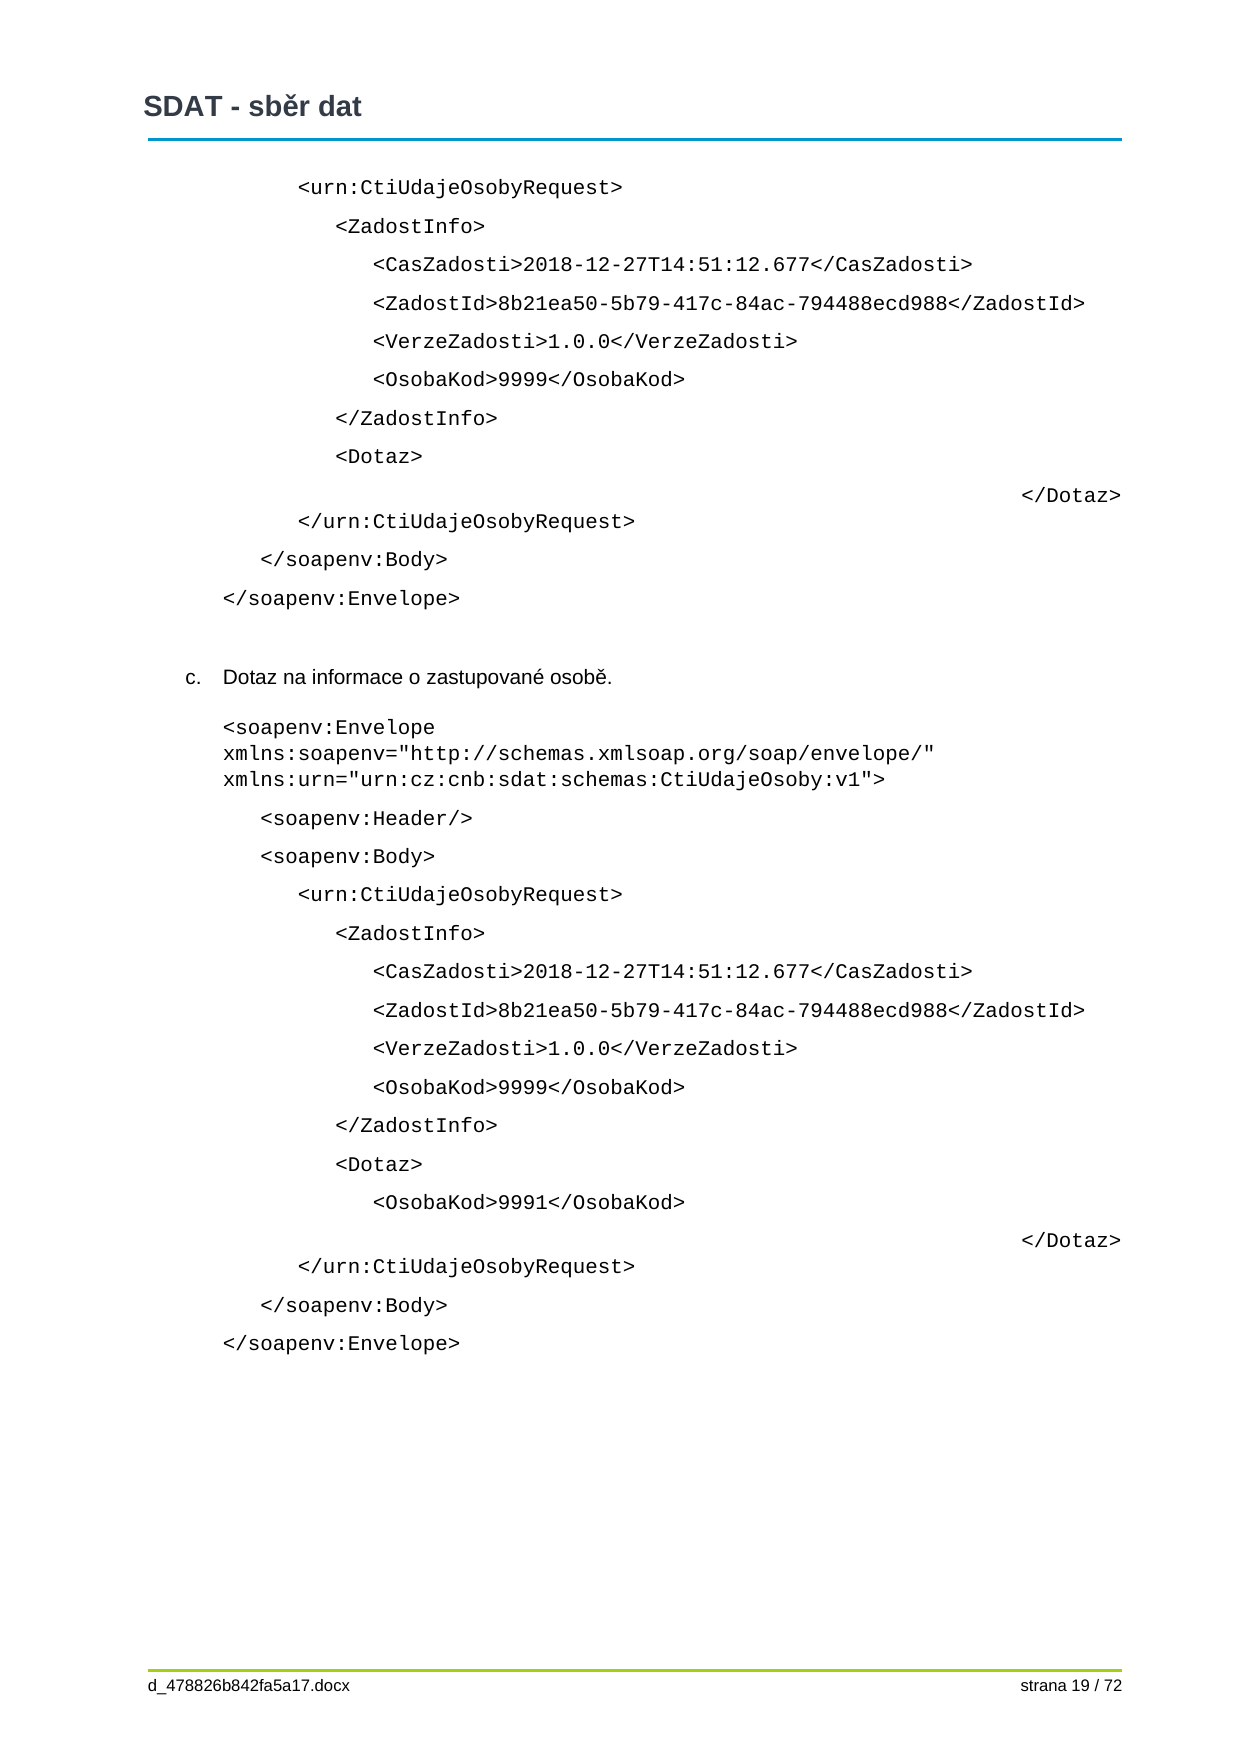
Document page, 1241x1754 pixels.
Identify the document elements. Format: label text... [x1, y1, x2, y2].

text <soapenv:Header/> [223, 808, 1122, 831]
text </Dotaz> </urn:CtiUdajeOsobyRequest> [223, 1230, 1122, 1280]
text <OsobaKod>9991</OsobaKod> [298, 1192, 1122, 1216]
list Dotaz na informace o zastupované osobě. [185, 665, 1122, 689]
text </soapenv:Envelope> [223, 1333, 1122, 1357]
text </soapenv:Body> [223, 549, 1122, 573]
text <VerzeZadosti>1.0.0</VerzeZadosti> [223, 1038, 1122, 1062]
list <soapenv:Envelope xmlns:soapenv="http://schemas.xmlsoap.org/soap/envelope/" xmlns:urn="urn:cz:cnb:sdat:schemas:CtiUdajeOsoby:v1"> [223, 717, 1122, 793]
text <VerzeZadosti>1.0.0</VerzeZadosti> [223, 331, 1122, 354]
text </ZadostInfo> [223, 408, 1122, 431]
text <ZadostInfo> [223, 923, 1122, 947]
text <OsobaKod>9999</OsobaKod> [223, 369, 1122, 393]
text <urn:CtiUdajeOsobyRequest> [223, 884, 1122, 908]
text <OsobaKod>9999</OsobaKod> [223, 1077, 1122, 1100]
text <urn:CtiUdajeOsobyRequest> [223, 177, 1122, 201]
text </Dotaz> </urn:CtiUdajeOsobyRequest> [223, 485, 1122, 534]
text <Dotaz> [223, 1153, 1122, 1177]
text </soapenv:Body> [223, 1295, 1122, 1318]
text <ZadostId>8b21ea50-5b79-417c-84ac-794488ecd988</ZadostId> [223, 1000, 1122, 1023]
text </soapenv:Envelope> [223, 587, 1122, 611]
text <ZadostId>8b21ea50-5b79-417c-84ac-794488ecd988</ZadostId> [223, 292, 1122, 316]
text </ZadostInfo> [223, 1115, 1122, 1139]
text <Dotaz> [223, 446, 1122, 470]
text <soapenv:Body> [223, 846, 1122, 870]
text <CasZadosti>2018-12-27T14:51:12.677</CasZadosti> [223, 254, 1122, 278]
text <ZadostInfo> [223, 216, 1122, 239]
text <CasZadosti>2018-12-27T14:51:12.677</CasZadosti> [223, 961, 1122, 985]
